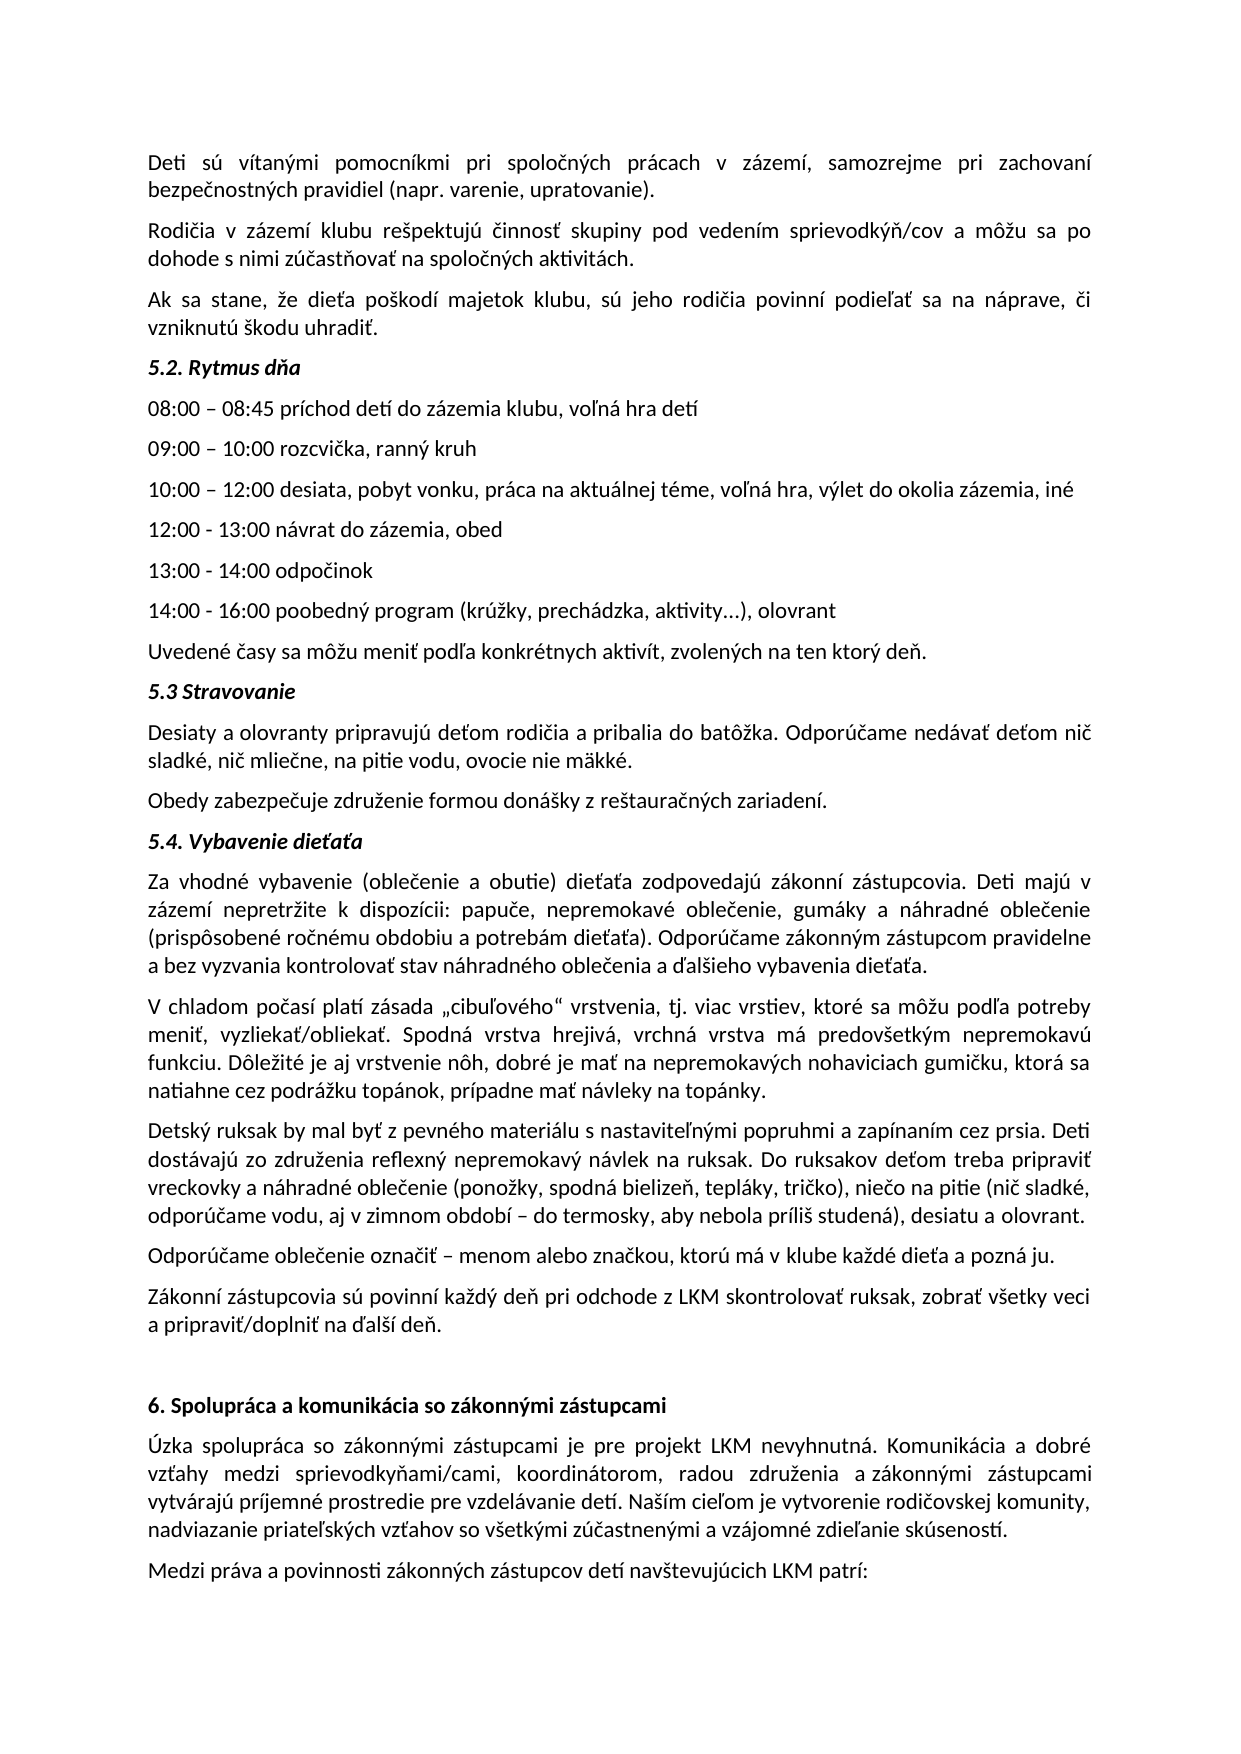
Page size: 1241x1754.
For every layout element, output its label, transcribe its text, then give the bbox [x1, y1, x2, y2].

text Ak sa stane, že dieťa poškodí majetok klubu, sú jeho rodičia povinní podieľať sa na náprave, či vzniknutú škodu uhradiť. [148, 285, 1093, 341]
text Obedy zabezpečuje združenie formou donášky z reštauračných zariadení. [148, 786, 1093, 814]
text Za vhodné vybavenie (oblečenie a obutie) dieťaťa zodpovedajú zákonní zástupcovia. Deti majú v zázemí nepretržite k dispozícii: papuče, nepremokavé oblečenie, gumáky a náhradné oblečenie (prispôsobené ročnému obdobiu a potrebám dieťaťa). Odporúčame zákonným zástupcom pravidelne a bez vyzvania kontrolovať stav náhradného oblečenia a ďalšieho vybavenia dieťaťa. [148, 867, 1093, 979]
text Odporúčame oblečenie označiť – menom alebo značkou, ktorú má v klube každé dieťa a pozná ju. [148, 1241, 1093, 1269]
text 08:00 – 08:45 príchod detí do zázemia klubu, voľná hra detí [148, 394, 1093, 422]
text V chladom počasí platí zásada „cibuľového“ vrstvenia, tj. viac vrstiev, ktoré sa môžu podľa potreby meniť, vyzliekať/obliekať. Spodná vrstva hrejivá, vrchná vrstva má predovšetkým nepremokavú funkciu. Dôležité je aj vrstvenie nôh, dobré je mať na nepremokavých nohaviciach gumičku, ktorá sa natiahne cez podrážku topánok, prípadne mať návleky na topánky. [148, 992, 1093, 1104]
text Rodičia v zázemí klubu rešpektujú činnosť skupiny pod vedením sprievodkýň/cov a môžu sa po dohode s nimi zúčastňovať na spoločných aktivitách. [148, 216, 1093, 272]
text Desiaty a olovranty pripravujú deťom rodičia a pribalia do batôžka. Odporúčame nedávať deťom nič sladké, nič mliečne, na pitie vodu, ovocie nie mäkké. [148, 718, 1093, 774]
text 5.3 Stravovanie [148, 677, 1093, 705]
text Medzi práva a povinnosti zákonných zástupcov detí navštevujúcich LKM patrí: [148, 1556, 1093, 1584]
text 10:00 – 12:00 desiata, pobyt vonku, práca na aktuálnej téme, voľná hra, výlet do okolia zázemia, iné [148, 475, 1093, 503]
text Zákonní zástupcovia sú povinní každý deň pri odchode z LKM skontrolovať ruksak, zobrať všetky veci a pripraviť/doplniť na ďalší deň. [148, 1282, 1093, 1338]
text 6. Spolupráca a komunikácia so zákonnými zástupcami [148, 1391, 1093, 1419]
text Uvedené časy sa môžu meniť podľa konkrétnych aktivít, zvolených na ten ktorý deň. [148, 637, 1093, 665]
text Detský ruksak by mal byť z pevného materiálu s nastaviteľnými popruhmi a zapínaním cez prsia. Deti dostávajú zo združenia reflexný nepremokavý návlek na ruksak. Do ruksakov deťom treba pripraviť vreckovky a náhradné oblečenie (ponožky, spodná bielizeň, tepláky, tričko), niečo na pitie (nič sladké, odporúčame vodu, aj v zimnom období – do termosky, aby nebola príliš studená), desiatu a olovrant. [148, 1117, 1093, 1229]
text Deti sú vítanými pomocníkmi pri spoločných prácach v zázemí, samozrejme pri zachovaní bezpečnostných pravidiel (napr. varenie, upratovanie). [148, 148, 1093, 204]
text 5.4. Vybavenie dieťaťa [148, 827, 1093, 855]
text 09:00 – 10:00 rozcvička, ranný kruh [148, 434, 1093, 462]
text 13:00 - 14:00 odpočinok [148, 556, 1093, 584]
text 12:00 - 13:00 návrat do zázemia, obed [148, 515, 1093, 543]
text 14:00 - 16:00 poobedný program (krúžky, prechádzka, aktivity...), olovrant [148, 596, 1093, 624]
text Úzka spolupráca so zákonnými zástupcami je pre projekt LKM nevyhnutná. Komunikácia a dobré vzťahy medzi sprievodkyňami/cami, koordinátorom, radou združenia a zákonnými zástupcami vytvárajú príjemné prostredie pre vzdelávanie detí. Naším cieľom je vytvorenie rodičovskej komunity, nadviazanie priateľských vzťahov so všetkými zúčastnenými a vzájomné zdieľanie skúseností. [148, 1431, 1093, 1543]
text 5.2. Rytmus dňa [148, 353, 1093, 381]
